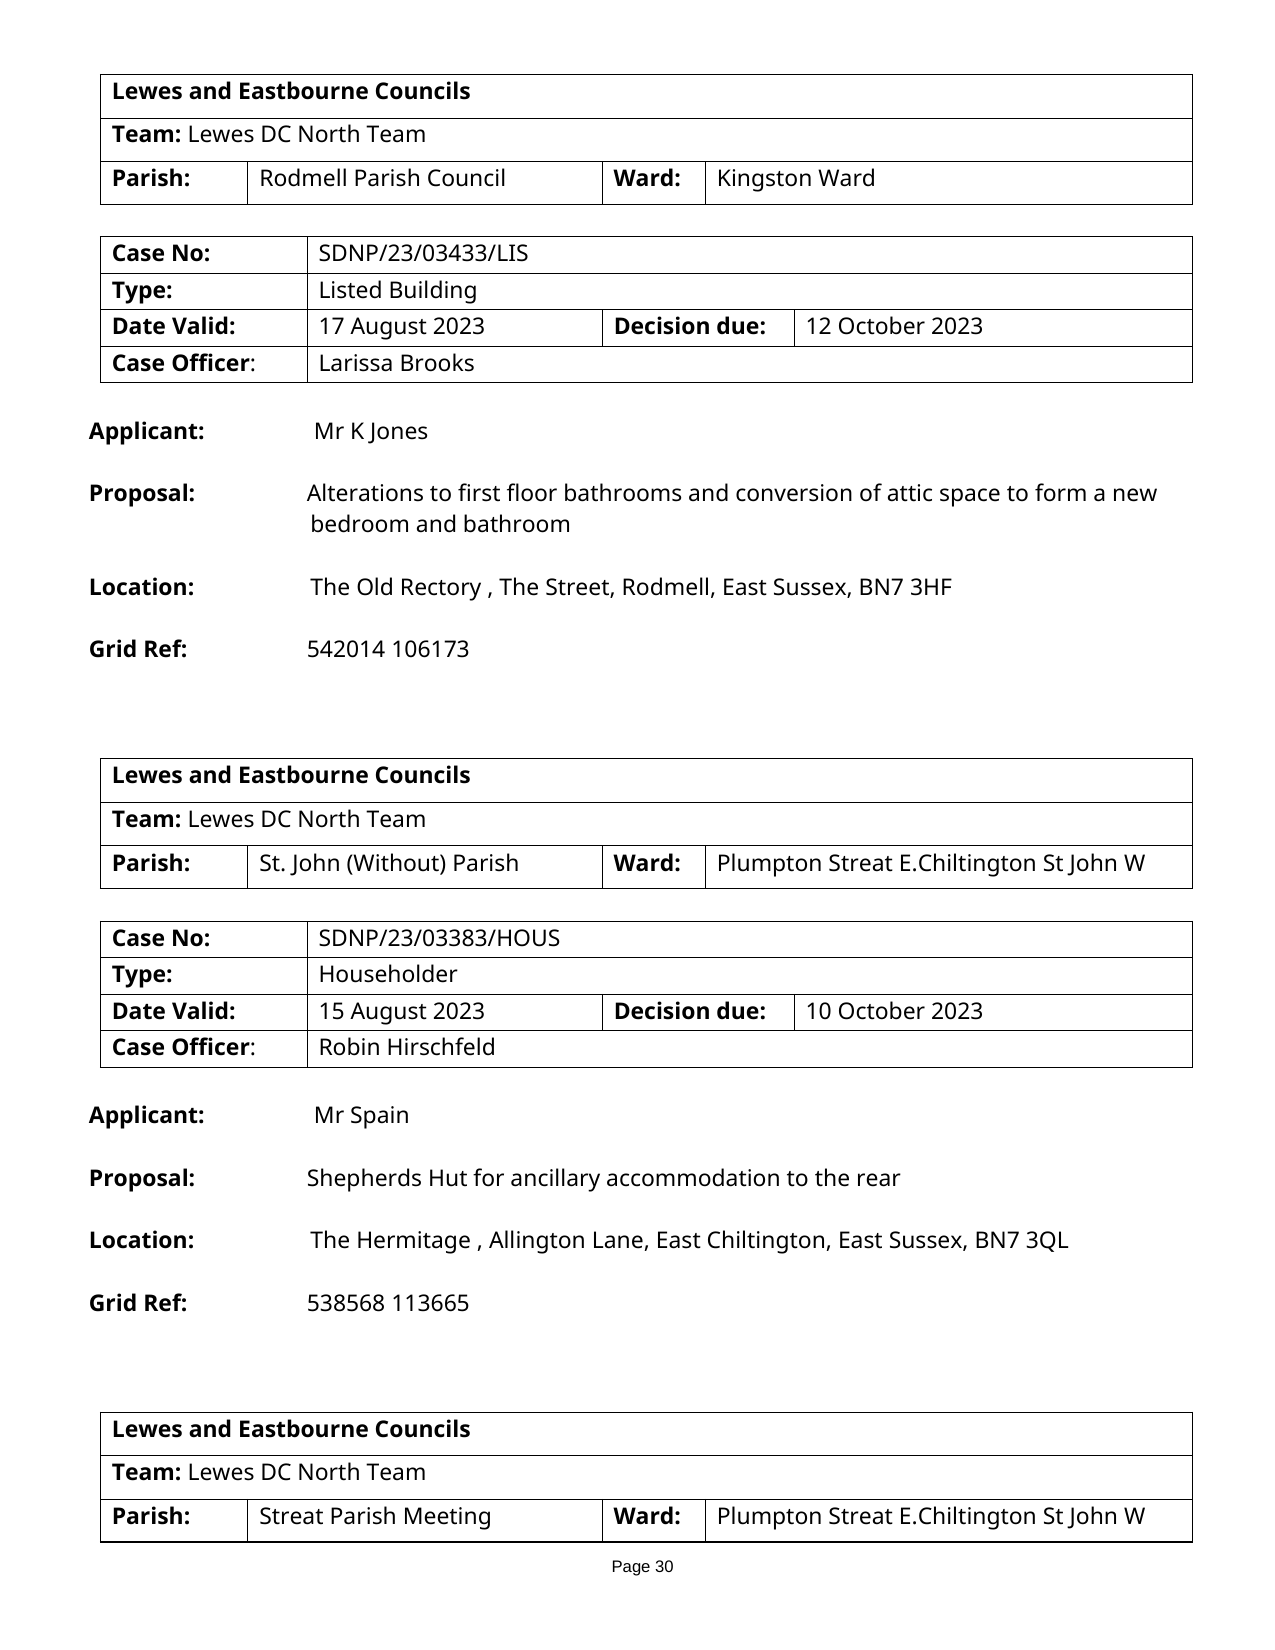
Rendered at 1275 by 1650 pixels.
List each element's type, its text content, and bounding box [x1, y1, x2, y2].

table_cell Householder [308, 958, 1192, 994]
table_cell Team: Lewes DC North Team [101, 1456, 1192, 1499]
table_cell Rodmell Parish Council [248, 162, 602, 204]
table_cell Larissa Brooks [308, 347, 1192, 382]
table_cell Type: [101, 274, 307, 309]
table_cell Date Valid: [101, 310, 307, 346]
table_cell 10 October 2023 [795, 995, 1192, 1030]
text Location: The Hermitage , Allington Lane, East Chiltington, East Sussex, BN7 3QL [89, 1224, 1196, 1255]
table_cell Date Valid: [101, 995, 307, 1030]
table_cell Ward: [603, 1500, 705, 1541]
table_cell Parish: [101, 1500, 247, 1541]
table_cell Ward: [603, 162, 705, 204]
text Applicant: Mr Spain [89, 1099, 1196, 1130]
table_cell 17 August 2023 [308, 310, 602, 346]
text Proposal: Alterations to first floor bathrooms and conversion of attic space to form a new bedroom and bathroom [89, 477, 1196, 539]
table_cell Plumpton Streat E.Chiltington St John W [706, 846, 1192, 888]
table_cell 15 August 2023 [308, 995, 602, 1030]
table_header Lewes and Eastbourne Councils [101, 759, 1192, 802]
table_cell Listed Building [308, 274, 1192, 309]
table_header SDNP/23/03383/HOUS [308, 922, 1192, 957]
table_cell Streat Parish Meeting [248, 1500, 602, 1541]
text Grid Ref: 542014 106173 [89, 633, 1196, 664]
table_cell Decision due: [603, 995, 794, 1030]
text Proposal: Shepherds Hut for ancillary accommodation to the rear [89, 1162, 1196, 1193]
table_header Case No: [101, 922, 307, 957]
table_cell Kingston Ward [706, 162, 1192, 204]
table_cell Team: Lewes DC North Team [101, 119, 1192, 161]
table_cell Case Officer: [101, 1031, 307, 1067]
table_header SDNP/23/03433/LIS [308, 237, 1192, 273]
text Location: The Old Rectory , The Street, Rodmell, East Sussex, BN7 3HF [89, 571, 1196, 602]
table_header Case No: [101, 237, 307, 273]
table_cell Decision due: [603, 310, 794, 346]
table_cell Type: [101, 958, 307, 994]
table_cell Team: Lewes DC North Team [101, 803, 1192, 845]
table_cell Case Officer: [101, 347, 307, 382]
table_header Lewes and Eastbourne Councils [101, 75, 1192, 117]
table_header Lewes and Eastbourne Councils [101, 1413, 1192, 1455]
table_cell 12 October 2023 [795, 310, 1192, 346]
table_cell Ward: [603, 846, 705, 888]
table_cell Robin Hirschfeld [308, 1031, 1192, 1067]
text Grid Ref: 538568 113665 [89, 1287, 1196, 1318]
table_cell Parish: [101, 162, 247, 204]
text Applicant: Mr K Jones [89, 414, 1196, 446]
table_cell St. John (Without) Parish [248, 846, 602, 888]
table_cell Parish: [101, 846, 247, 888]
table_cell Plumpton Streat E.Chiltington St John W [706, 1500, 1192, 1541]
